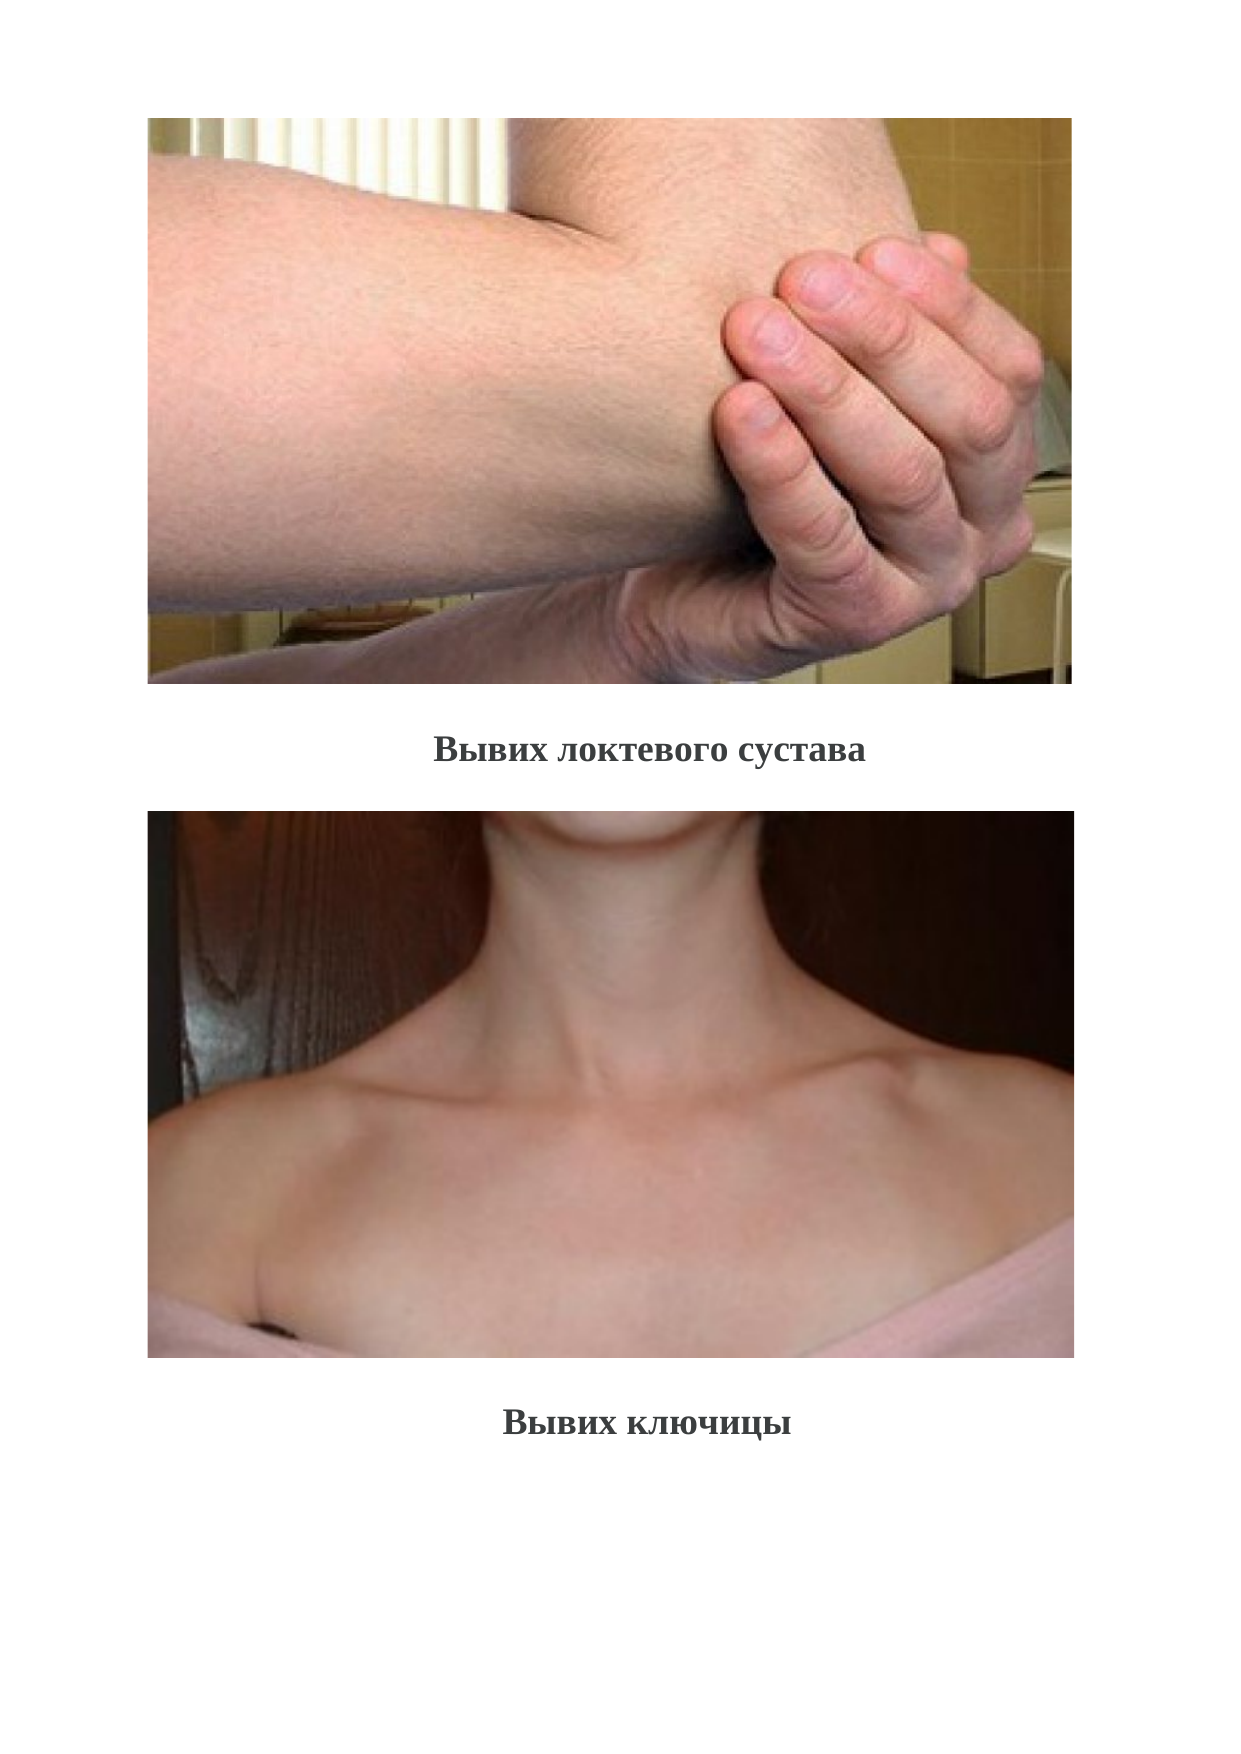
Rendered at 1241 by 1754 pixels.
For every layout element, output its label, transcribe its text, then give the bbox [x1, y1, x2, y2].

text Вывих ключицы [148, 1399, 1152, 1443]
text Вывих локтевого сустава [148, 726, 1152, 769]
picture [147, 118, 1072, 684]
picture [147, 811, 1075, 1358]
